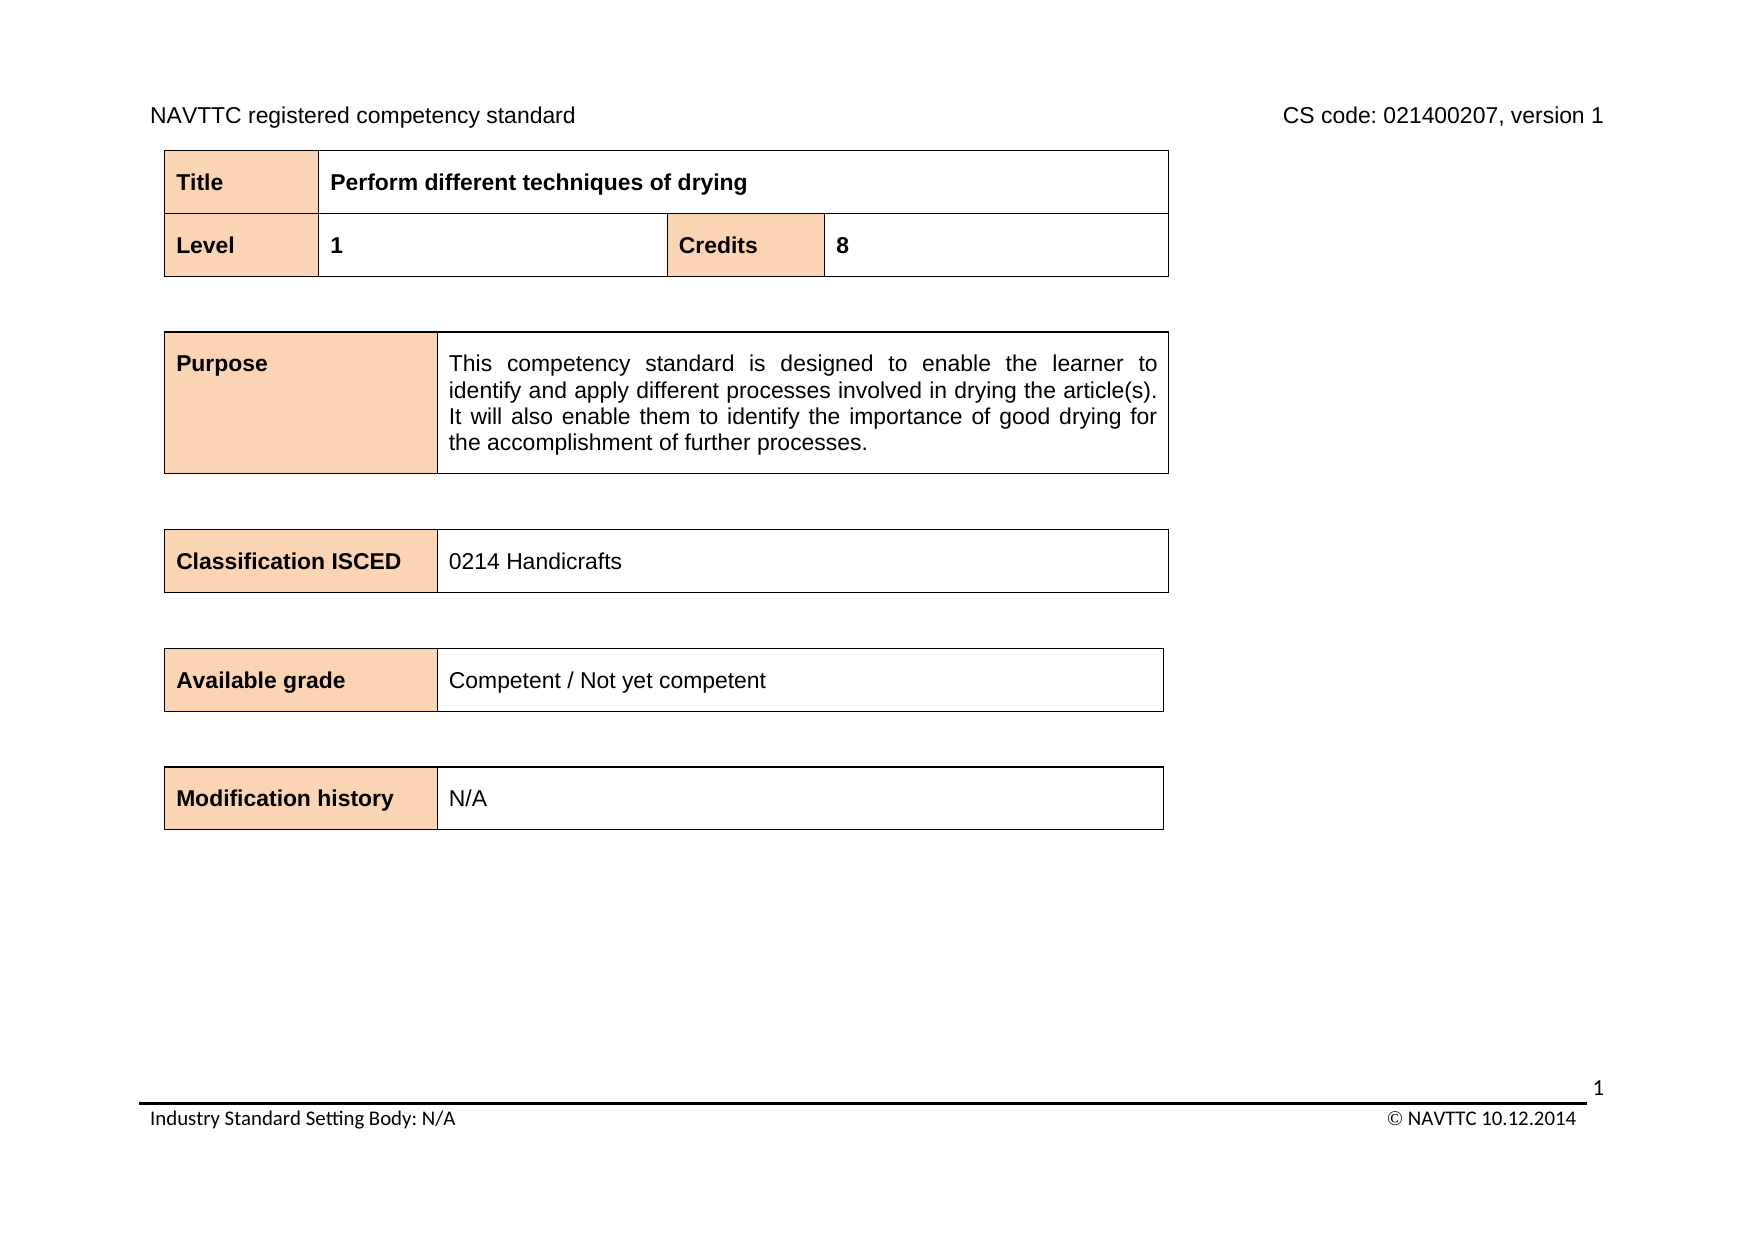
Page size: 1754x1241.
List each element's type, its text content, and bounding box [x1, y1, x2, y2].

table_cell Credits [668, 214, 824, 276]
table_header Perform different techniques of drying [319, 151, 1168, 213]
table_header Title [165, 151, 318, 213]
table_header Modification history [165, 768, 437, 829]
table_header Classification ISCED [165, 530, 437, 592]
table_header Purpose [165, 333, 437, 473]
table_header N/A [438, 768, 1163, 829]
table_cell 8 [825, 214, 1168, 276]
table_header This competency standard is designed to enable the learner to identify and apply different processes involved in drying the article(s). It will also enable them to identify the importance of good drying for the accomplishment of further processes. [438, 333, 1168, 473]
table_header 0214 Handicrafts [438, 530, 1168, 592]
table_cell 1 [319, 214, 667, 276]
table_header Available grade [165, 649, 437, 711]
table_header Competent / Not yet competent [438, 649, 1163, 711]
table_cell Level [165, 214, 318, 276]
